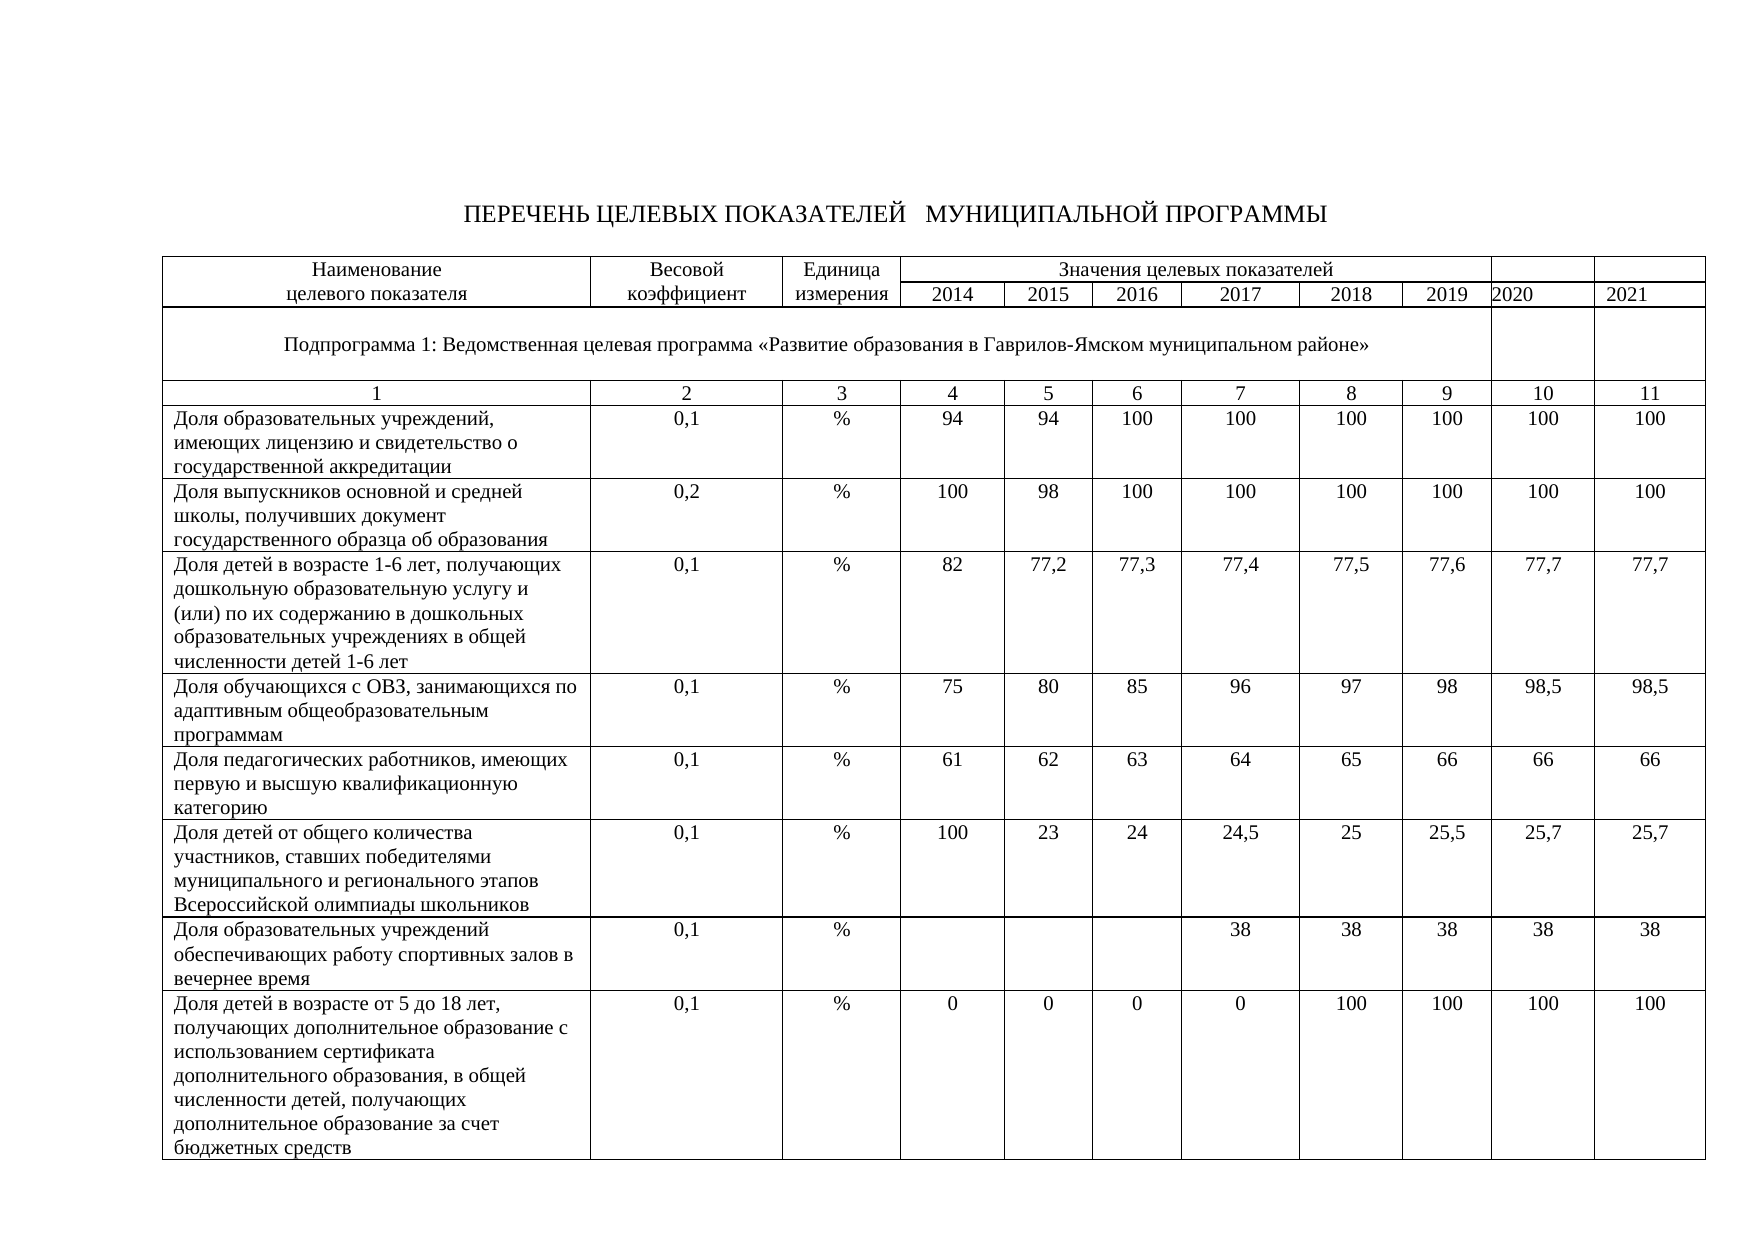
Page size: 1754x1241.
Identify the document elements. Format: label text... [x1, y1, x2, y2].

table_cell 5 [1005, 381, 1092, 405]
table_cell 98,5 [1595, 674, 1705, 746]
table_cell 25 [1300, 820, 1402, 916]
table_cell 96 [1182, 674, 1299, 746]
table_cell % [783, 820, 900, 916]
table_header Наименование целевого показателя [163, 257, 590, 306]
table_cell 10 [1492, 381, 1594, 405]
table_cell 2 [591, 381, 782, 405]
table_cell 2017 [1182, 283, 1299, 306]
table_cell 97 [1300, 674, 1402, 746]
table_cell % [783, 991, 900, 1159]
table_cell 94 [901, 406, 1004, 478]
table_cell 77,4 [1182, 552, 1299, 673]
table_cell 7 [1182, 381, 1299, 405]
table_cell Доля выпускников основной и средней школы, получивших документ государственного образца об образования [163, 479, 590, 551]
table_cell 100 [1403, 406, 1491, 478]
table_cell 66 [1595, 747, 1705, 819]
table_cell [901, 918, 1004, 989]
table_cell 2019 [1403, 283, 1491, 306]
table_cell Доля образовательных учреждений обеспечивающих работу спортивных залов в вечернее время [163, 918, 590, 989]
table_cell 100 [1595, 406, 1705, 478]
table_cell Доля детей в возрасте 1-6 лет, получающих дошкольную образовательную услугу и (или) по их содержанию в дошкольных образовательных учреждениях в общей численности детей 1-6 лет [163, 552, 590, 673]
table_cell 82 [901, 552, 1004, 673]
table_cell 77,3 [1093, 552, 1181, 673]
table_cell 3 [783, 381, 900, 405]
table_cell 0 [1093, 991, 1181, 1159]
table_cell 24,5 [1182, 820, 1299, 916]
table_cell 8 [1300, 381, 1402, 405]
table_cell 98 [1005, 479, 1092, 551]
table_cell [1005, 918, 1092, 989]
table_cell [1093, 918, 1181, 989]
table_cell Доля педагогических работников, имеющих первую и высшую квалификационную категорию [163, 747, 590, 819]
table_cell 100 [1300, 406, 1402, 478]
table_cell Доля обучающихся с ОВЗ, занимающихся по адаптивным общеобразовательным программам [163, 674, 590, 746]
table_cell 9 [1403, 381, 1491, 405]
table_cell 61 [901, 747, 1004, 819]
table_header [1595, 257, 1705, 281]
table_cell 24 [1093, 820, 1181, 916]
table_cell 0,1 [591, 674, 782, 746]
table_cell 0,1 [591, 406, 782, 478]
table_header Значения целевых показателей [901, 257, 1491, 281]
table_cell 77,5 [1300, 552, 1402, 673]
table_cell 63 [1093, 747, 1181, 819]
table_cell 2020 [1492, 283, 1594, 306]
table_cell 65 [1300, 747, 1402, 819]
table_cell 4 [901, 381, 1004, 405]
table_cell 0,1 [591, 820, 782, 916]
table_cell 1 [163, 381, 590, 405]
table_cell 0 [901, 991, 1004, 1159]
table_cell 98,5 [1492, 674, 1594, 746]
table_cell 25,5 [1403, 820, 1491, 916]
table_cell 100 [1182, 479, 1299, 551]
table_cell 38 [1492, 918, 1594, 989]
table_cell 80 [1005, 674, 1092, 746]
table_cell % [783, 747, 900, 819]
table_cell 77,6 [1403, 552, 1491, 673]
table_cell 100 [1595, 991, 1705, 1159]
table_cell 2021 [1595, 283, 1705, 306]
table_cell 100 [1492, 991, 1594, 1159]
table_cell 6 [1093, 381, 1181, 405]
table_cell 100 [1300, 479, 1402, 551]
table_cell 100 [1300, 991, 1402, 1159]
text ПЕРЕЧЕНЬ ЦЕЛЕВЫХ ПОКАЗАТЕЛЕЙ МУНИЦИПАЛЬНОЙ ПРОГРАММЫ [118, 199, 1636, 227]
table_cell 77,7 [1595, 552, 1705, 673]
table_cell 75 [901, 674, 1004, 746]
table_cell 0 [1182, 991, 1299, 1159]
table_cell 100 [1492, 406, 1594, 478]
table_cell 100 [1403, 991, 1491, 1159]
table_cell 38 [1403, 918, 1491, 989]
table_cell % [783, 918, 900, 989]
table_cell 2015 [1005, 283, 1092, 306]
table_cell % [783, 479, 900, 551]
table_cell 0,1 [591, 918, 782, 989]
table_header Весовой коэффициент [591, 257, 782, 306]
table_cell 2018 [1300, 283, 1402, 306]
table_cell 100 [1093, 479, 1181, 551]
table_cell 0,1 [591, 552, 782, 673]
table_cell 2014 [901, 283, 1004, 306]
table_cell 64 [1182, 747, 1299, 819]
table_cell 100 [901, 479, 1004, 551]
table_cell 98 [1403, 674, 1491, 746]
table_cell 0,1 [591, 747, 782, 819]
table_cell 25,7 [1492, 820, 1594, 916]
table_cell 77,2 [1005, 552, 1092, 673]
table_cell 23 [1005, 820, 1092, 916]
table_cell % [783, 674, 900, 746]
table_cell [1595, 308, 1705, 380]
table_cell 38 [1182, 918, 1299, 989]
table_header [1492, 257, 1594, 281]
table_cell Доля детей в возрасте от 5 до 18 лет, получающих дополнительное образование с использованием сертификата дополнительного образования, в общей численности детей, получающих дополнительное образование за счет бюджетных средств [163, 991, 590, 1159]
table_cell 100 [1093, 406, 1181, 478]
table_cell % [783, 406, 900, 478]
table_cell 2016 [1093, 283, 1181, 306]
table_cell 100 [901, 820, 1004, 916]
table_cell 0 [1005, 991, 1092, 1159]
table_cell 11 [1595, 381, 1705, 405]
table_cell 38 [1595, 918, 1705, 989]
table_cell 62 [1005, 747, 1092, 819]
table_cell Доля образовательных учреждений, имеющих лицензию и свидетельство о государственной аккредитации [163, 406, 590, 478]
table_cell 100 [1182, 406, 1299, 478]
table_cell 38 [1300, 918, 1402, 989]
table_cell 0,2 [591, 479, 782, 551]
table_cell 85 [1093, 674, 1181, 746]
table_cell 0,1 [591, 991, 782, 1159]
table_cell 100 [1595, 479, 1705, 551]
table_cell 66 [1403, 747, 1491, 819]
table_cell % [783, 552, 900, 673]
table_cell 100 [1403, 479, 1491, 551]
table_cell 77,7 [1492, 552, 1594, 673]
table_cell 94 [1005, 406, 1092, 478]
table_cell Подпрограмма 1: Ведомственная целевая программа «Развитие образования в Гаврилов-Ямском муниципальном районе» [163, 308, 1491, 380]
table_cell 25,7 [1595, 820, 1705, 916]
table_cell Доля детей от общего количества участников, ставших победителями муниципального и регионального этапов Всероссийской олимпиады школьников [163, 820, 590, 916]
table_cell 100 [1492, 479, 1594, 551]
table_cell [1492, 308, 1594, 380]
table_header Единица измерения [783, 257, 900, 306]
table_cell 66 [1492, 747, 1594, 819]
